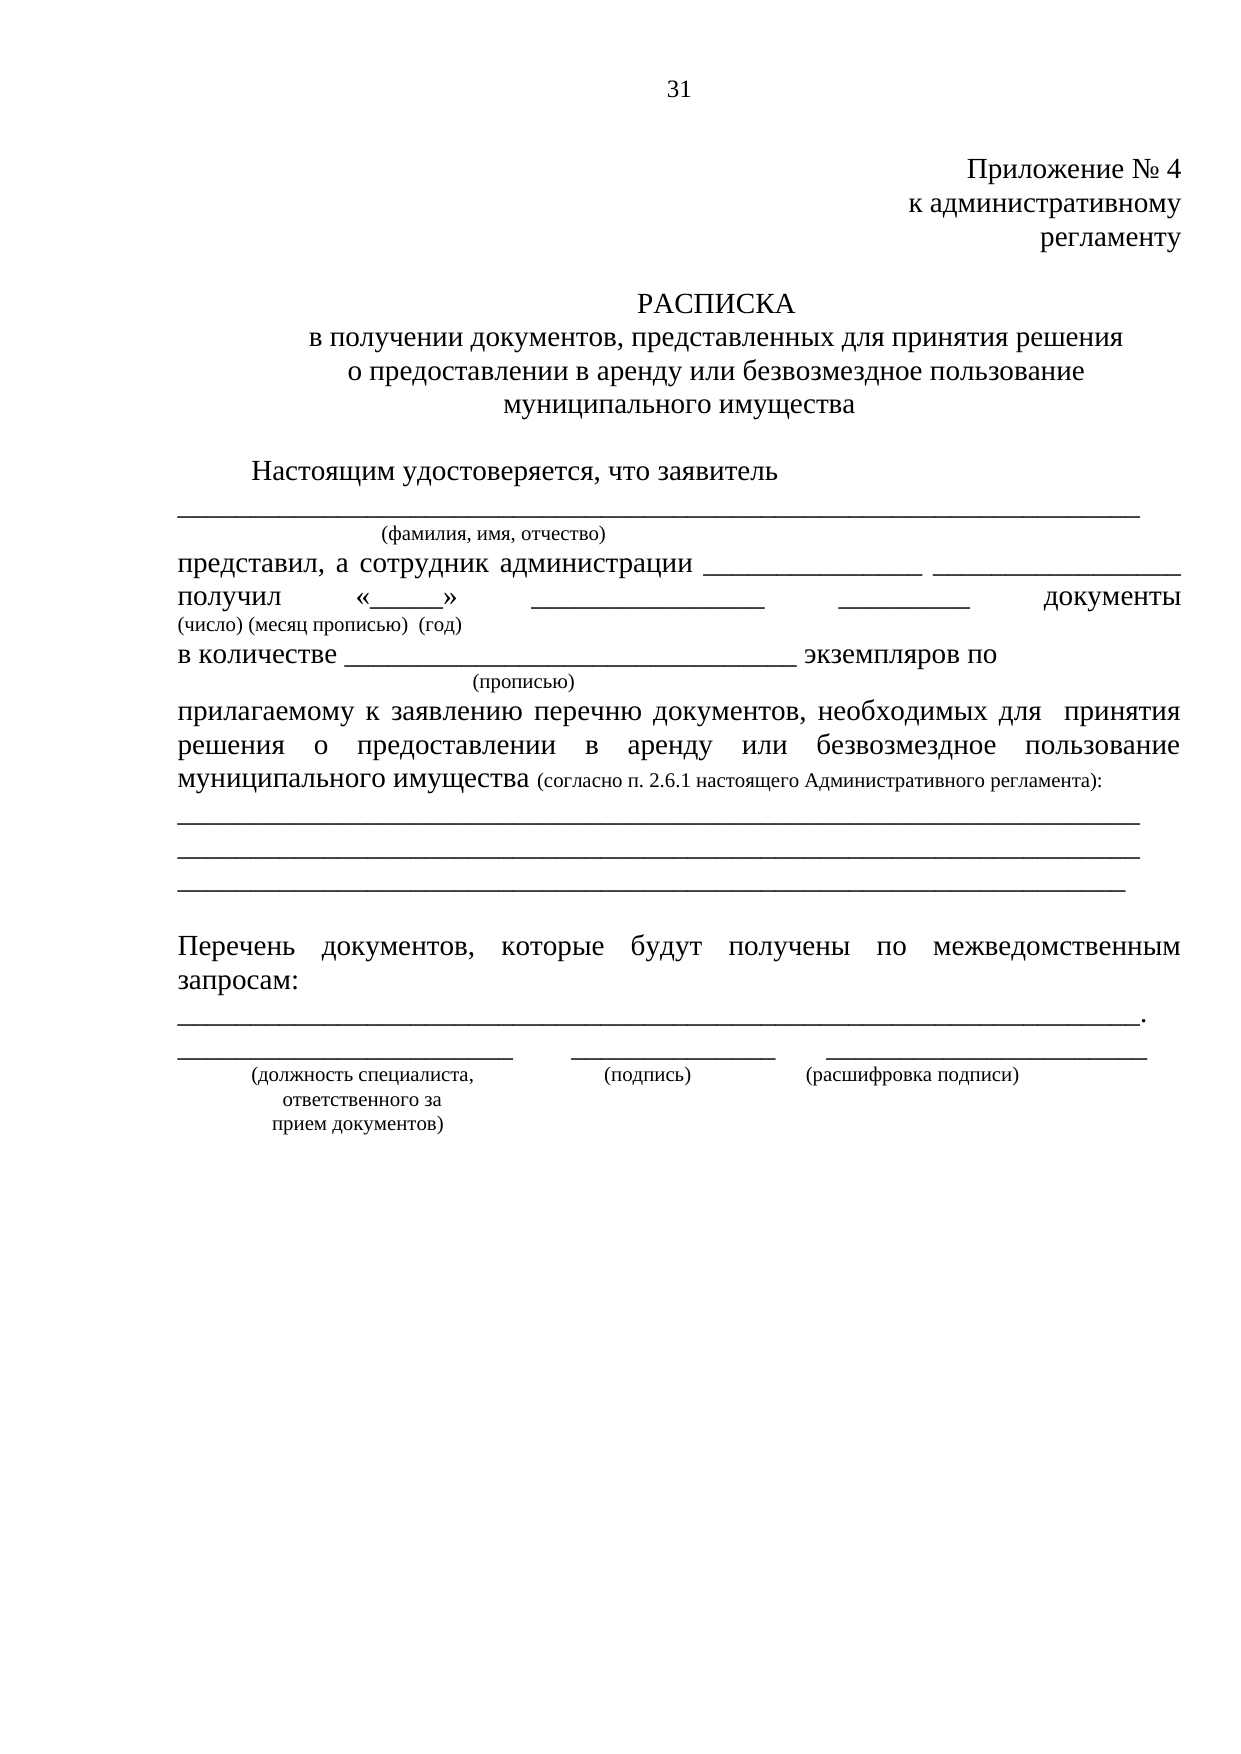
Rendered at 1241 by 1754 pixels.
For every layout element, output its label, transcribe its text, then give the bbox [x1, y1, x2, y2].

text прием документов) [177, 1111, 1181, 1134]
text (фамилия, имя, отчество) [177, 521, 1181, 545]
text РАСПИСКА [177, 286, 1181, 319]
text Перечень документов, которые будут получены по межведомственным запросам: __________________________________________________________________. [177, 928, 1181, 1029]
text регламенту [177, 219, 1181, 252]
text в получении документов, представленных для принятия решения [177, 319, 1181, 353]
text ответственного за [177, 1086, 1181, 1111]
text представил, а сотрудник администрации _______________ _________________ получил «_____» ________________ _________ документы (число) (месяц прописью) (год) [177, 545, 1181, 636]
text _________________________________________________________________ [177, 861, 1181, 895]
text (прописью) [398, 669, 1181, 693]
text __________________________________________________________________ [177, 828, 1181, 861]
text __________________________________________________________________ [177, 487, 1181, 521]
text _______________________ ______________ ______________________ [177, 1029, 1181, 1062]
text в количестве _______________________________ экземпляров по [177, 636, 1181, 669]
text __________________________________________________________________ [177, 794, 1181, 828]
text Настоящим удостоверяется, что заявитель [177, 453, 1181, 487]
text о предоставлении в аренду или безвозмездное пользование муниципального имущества [177, 353, 1181, 420]
text к административному [177, 185, 1181, 219]
text (должность специалиста, (подпись) (расшифровка подписи) [177, 1062, 1181, 1086]
text Приложение № 4 [177, 152, 1181, 185]
text прилагаемому к заявлению перечню документов, необходимых для принятия решения о предоставлении в аренду или безвозмездное пользование муниципального имущества (согласно п. 2.6.1 настоящего Административного регламента): [177, 693, 1181, 794]
